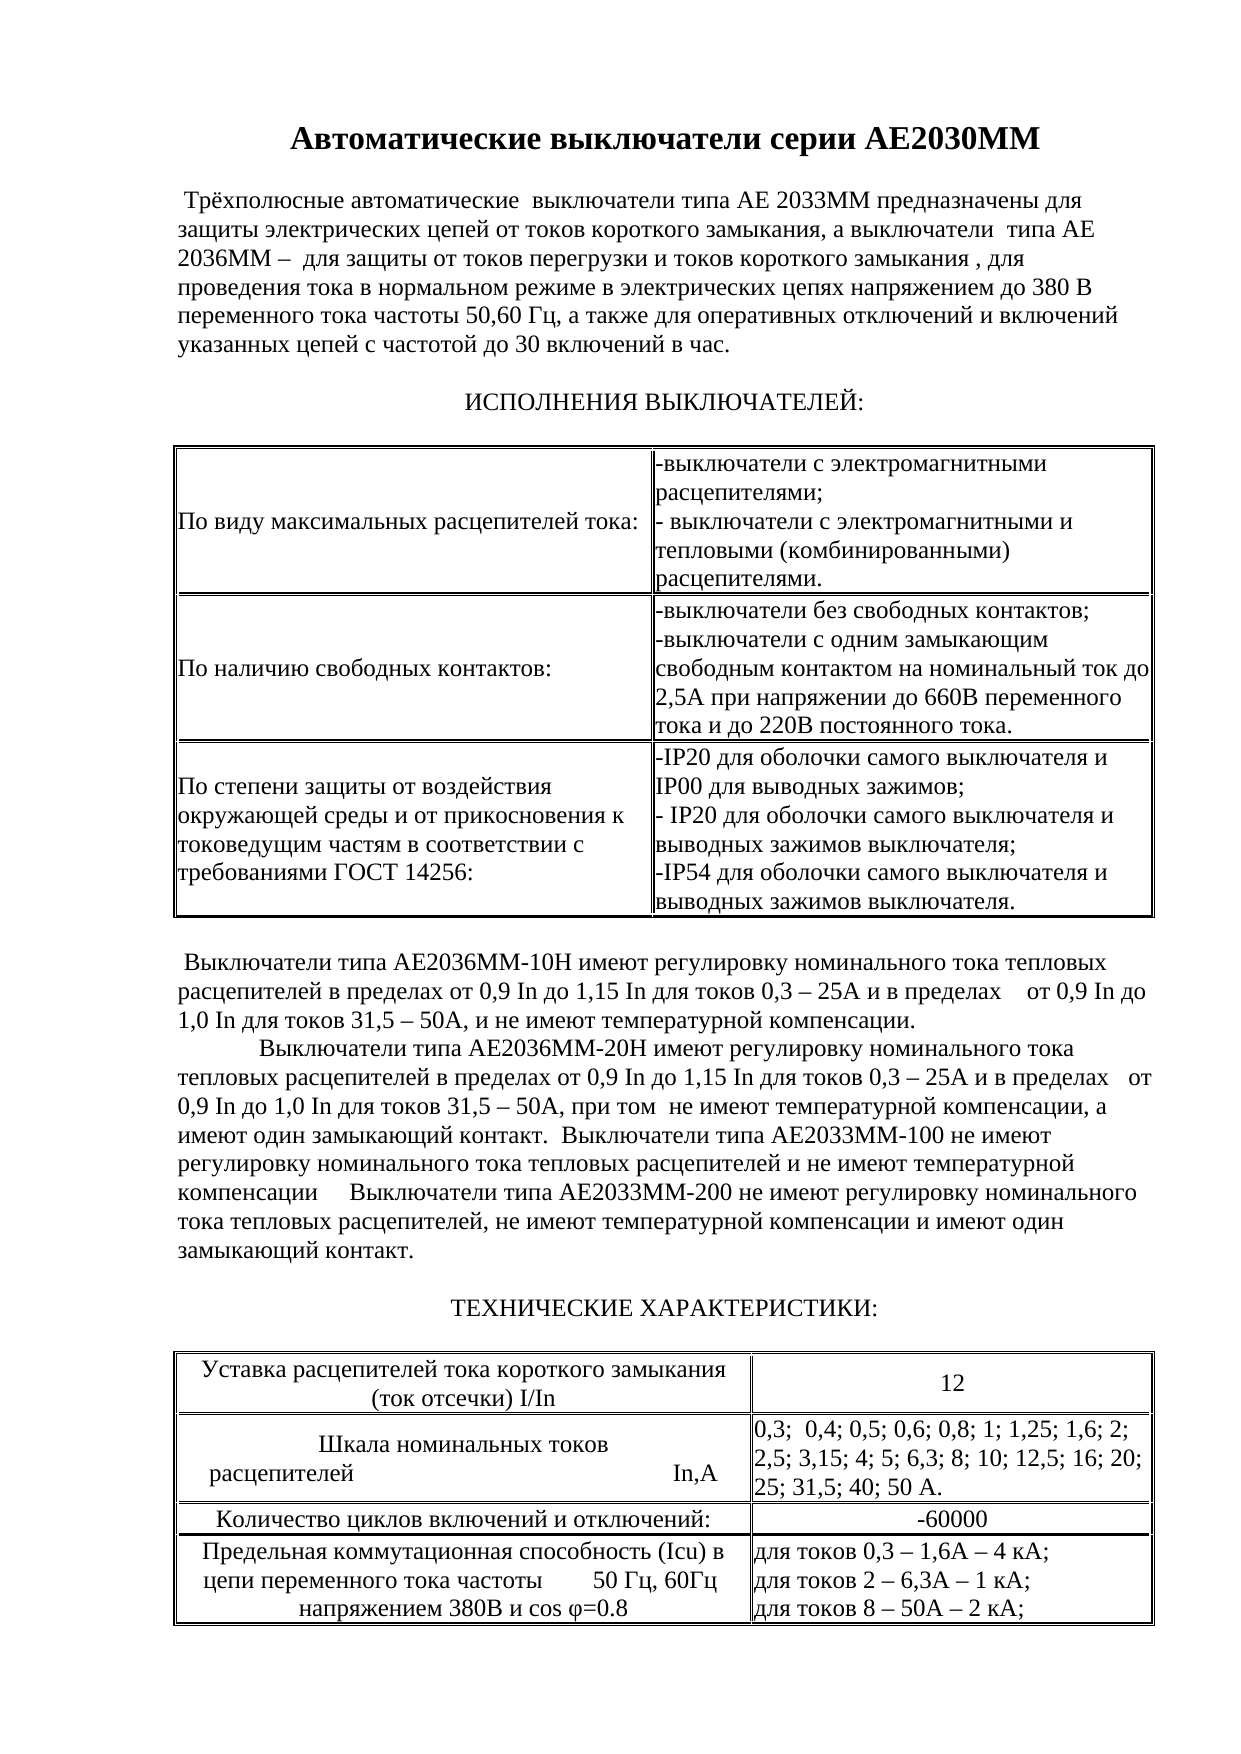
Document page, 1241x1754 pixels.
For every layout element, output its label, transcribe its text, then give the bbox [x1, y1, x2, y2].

table_header Уставка расцепителей тока короткого замыкания (ток отсечки) I/In [177, 1354, 752, 1411]
text ИСПОЛНЕНИЯ ВЫКЛЮЧАТЕЛЕЙ: [177, 387, 1152, 416]
table_cell Предельная коммутационная способность (Icu) в цепи переменного тока частоты 50 Гц, 60Гц напряжением 380В и cos φ=0.8 [175, 1533, 752, 1622]
table_cell По наличию свободных контактов: [177, 592, 651, 739]
table_cell Шкала номинальных токов расцепителей In,А [177, 1411, 750, 1501]
table_cell -IP20 для оболочки самого выключателя и IP00 для выводных зажимов; - IP20 для оболочки самого выключателя и выводных зажимов выключателя; -IP54 для оболочки самого выключателя и выводных зажимов выключателя. [653, 739, 1152, 915]
table_header 12 [752, 1354, 1151, 1411]
table_header -выключатели с электромагнитными расцепителями; - выключатели с электромагнитными и тепловыми (комбинированными) расцепителями. [653, 449, 1151, 592]
text Автоматические выключатели серии АЕ2030ММ [177, 118, 1152, 156]
table_header По виду максимальных расцепителей тока: [177, 447, 653, 592]
table_cell По степени защиты от воздействия окружающей среды и от прикосновения к токоведущим частям в соответствии с требованиями ГОСТ 14256: [177, 739, 653, 915]
table_cell -60000 [752, 1501, 1153, 1533]
table_cell 0,3; 0,4; 0,5; 0,6; 0,8; 1; 1,25; 1,6; 2; 2,5; 3,15; 4; 5; 6,3; 8; 10; 12,5; 16; 20; 25; 31,5; 40; 50 А. [753, 1411, 1152, 1501]
table_cell -выключатели без свободных контактов; -выключатели с одним замыкающим свободным контактом на номинальный ток до 2,5А при напряжении до 660В переменного тока и до 220В постоянного тока. [655, 592, 1152, 739]
table_cell Количество циклов включений и отключений: [175, 1501, 752, 1533]
text ТЕХНИЧЕСКИЕ ХАРАКТЕРИСТИКИ: [177, 1293, 1152, 1321]
text Трёхполюсные автоматические выключатели типа АЕ 2033ММ предназначены для защиты электрических цепей от токов короткого замыкания, а выключатели типа АЕ 2036ММ – для защиты от токов перегрузки и токов короткого замыкания , для проведения тока в нормальном режиме в электрических цепях напряжением до 380 В переменного тока частоты 50,60 Гц, а также для оперативных отключений и включений указанных цепей с частотой до 30 включений в час. [177, 186, 1152, 358]
text Выключатели типа АЕ2036ММ-10Н имеют регулировку номинального тока тепловых расцепителей в пределах от 0,9 In до 1,15 In для токов 0,3 – 25А и в пределах от 0,9 In до 1,0 In для токов 31,5 – 50А, и не имеют температурной компенсации. Выключатели типа АЕ2036ММ-20Н имеют регулировку номинального тока тепловых расцепителей в пределах от 0,9 In до 1,15 In для токов 0,3 – 25А и в пределах от 0,9 In до 1,0 In для токов 31,5 – 50А, при том не имеют температурной компенсации, а имеют один замыкающий контакт. Выключатели типа АЕ2033ММ-100 не имеют регулировку номинального тока тепловых расцепителей и не имеют температурной компенсации Выключатели типа АЕ2033ММ-200 не имеют регулировку номинального тока тепловых расцепителей, не имеют температурной компенсации и имеют один замыкающий контакт. [177, 947, 1152, 1263]
table_cell для токов 0,3 – 1,6А – 4 кА; для токов 2 – 6,3А – 1 кА; для токов 8 – 50А – 2 кА; [752, 1533, 1153, 1622]
